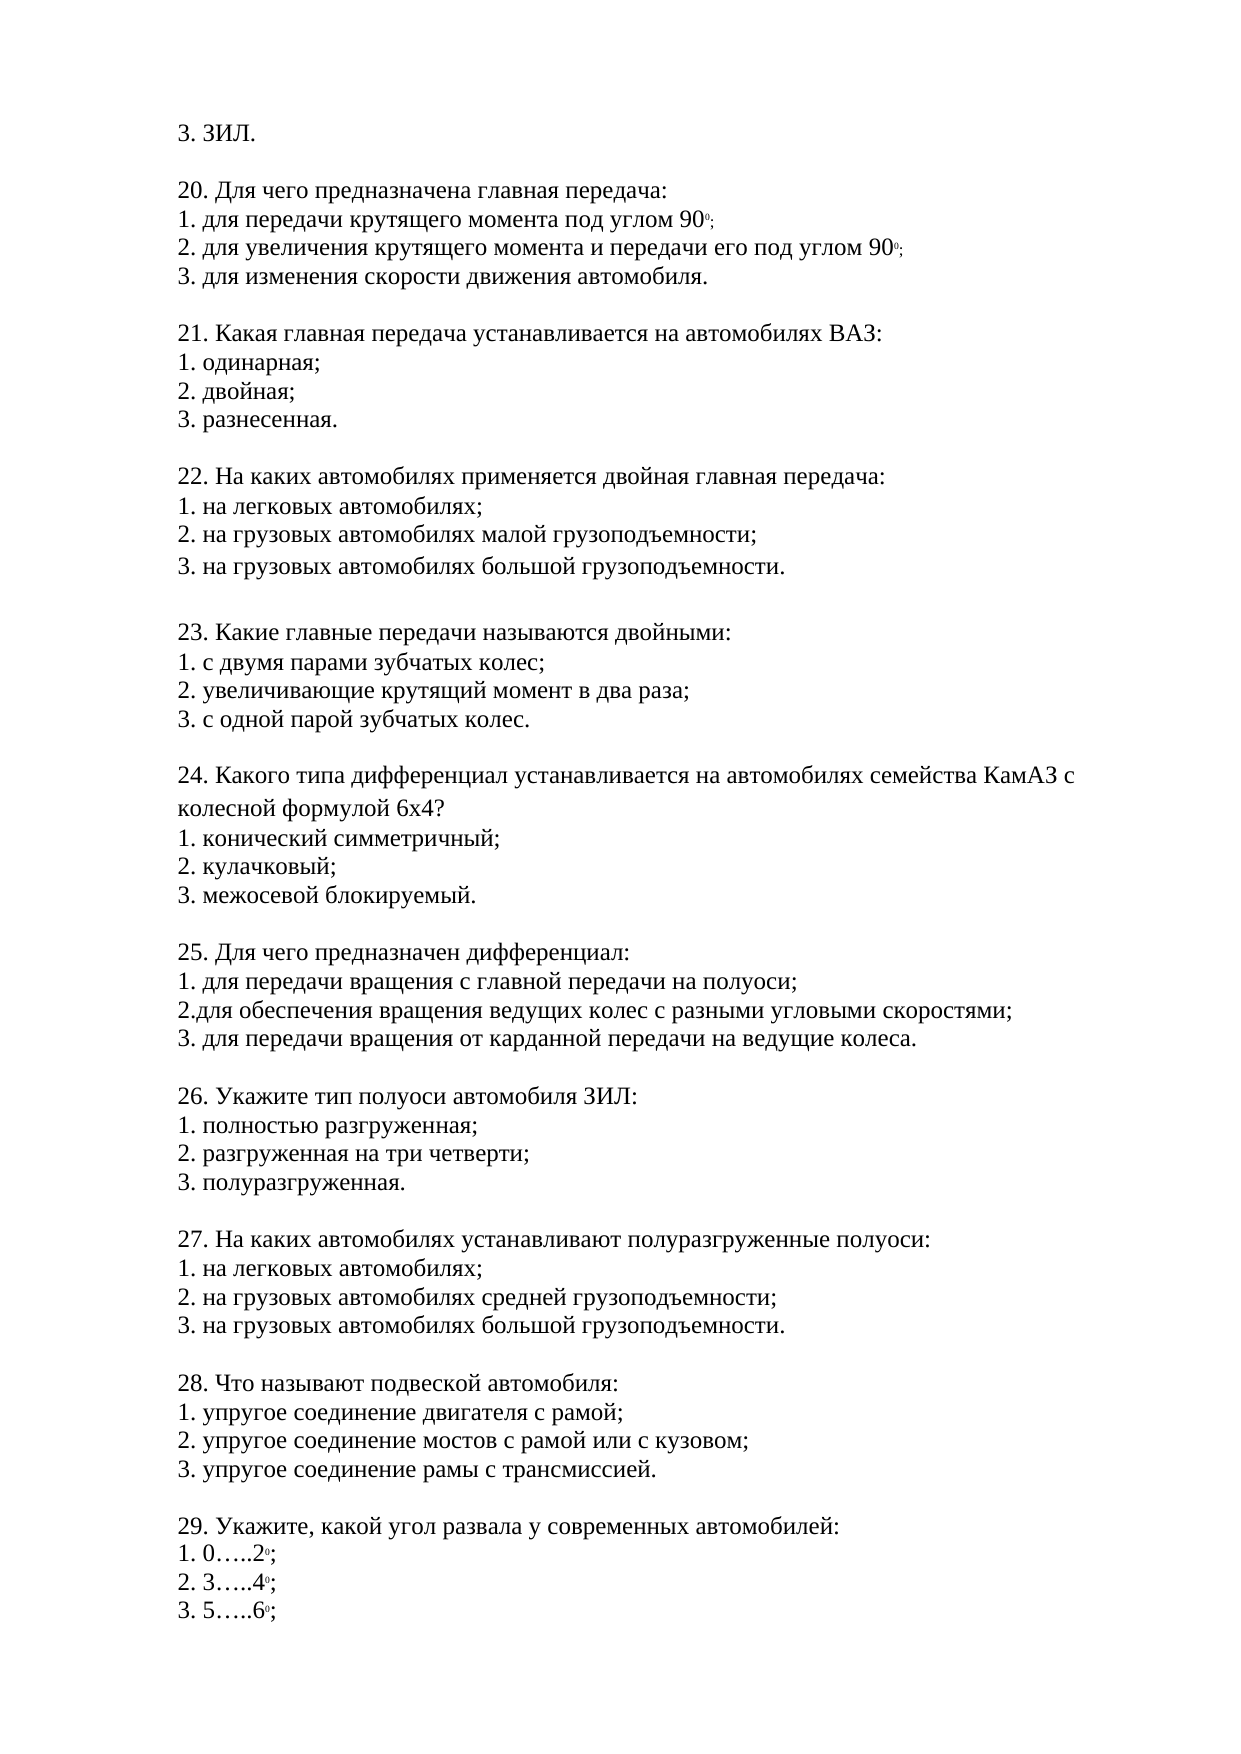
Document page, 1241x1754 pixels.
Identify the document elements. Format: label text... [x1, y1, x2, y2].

text 2. упругое соединение мостов с рамой или с кузовом; [177, 1426, 1152, 1454]
text 1. одинарная; [177, 348, 1152, 376]
text 1. для передачи вращения с главной передачи на полуоси; [177, 967, 1152, 995]
text 3. с одной парой зубчатых колес. [177, 704, 1152, 733]
text 3. для передачи вращения от карданной передачи на ведущие колеса. [177, 1024, 1152, 1053]
text 29. Укажите, какой угол развала у современных автомобилей: [177, 1512, 1152, 1541]
text 2.для обеспечения вращения ведущих колес с разными угловыми скоростями; [177, 995, 1152, 1024]
text 2. на грузовых автомобилях средней грузоподъемности; [177, 1282, 1152, 1311]
text 3. межосевой блокируемый. [177, 880, 1152, 909]
text 1. для передачи крутящего момента под углом 900; [177, 204, 1152, 233]
text 3. на грузовых автомобилях большой грузоподъемности. [177, 548, 1152, 581]
text 22. На каких автомобилях применяется двойная главная передача: [177, 458, 1152, 491]
text 1. на легковых автомобилях; [177, 1254, 1152, 1282]
text 3. на грузовых автомобилях большой грузоподъемности. [177, 1311, 1152, 1340]
text 2. разгруженная на три четверти; [177, 1139, 1152, 1168]
text 26. Укажите тип полуоси автомобиля ЗИЛ: [177, 1081, 1152, 1110]
text 23. Какие главные передачи называются двойными: [177, 614, 1152, 647]
text 3. для изменения скорости движения автомобиля. [177, 262, 1152, 290]
text 20. Для чего предназначена главная передача: [177, 176, 1152, 204]
text 3. упругое соединение рамы с трансмиссией. [177, 1454, 1152, 1483]
text 1. с двумя парами зубчатых колес; [177, 647, 1152, 676]
text 3. разнесенная. [177, 405, 1152, 434]
text 1. на легковых автомобилях; [177, 491, 1152, 520]
text 1. 0…..20; [177, 1541, 1152, 1567]
text 1. конический симметричный; [177, 823, 1152, 852]
text 2. 3…..40; [177, 1567, 1152, 1596]
text 27. На каких автомобилях устанавливают полуразгруженные полуоси: [177, 1225, 1152, 1254]
text 2. кулачковый; [177, 852, 1152, 880]
text 3. ЗИЛ. [177, 118, 1152, 147]
text 2. на грузовых автомобилях малой грузоподъемности; [177, 520, 1152, 548]
text 28. Что называют подвеской автомобиля: [177, 1368, 1152, 1397]
text 1. полностью разгруженная; [177, 1110, 1152, 1139]
text 2. увеличивающие крутящий момент в два раза; [177, 676, 1152, 704]
text 3. полуразгруженная. [177, 1168, 1152, 1196]
text 2. для увеличения крутящего момента и передачи его под углом 900; [177, 233, 1152, 262]
text 25. Для чего предназначен дифференциал: [177, 934, 1152, 967]
text 3. 5…..60; [177, 1596, 1152, 1624]
text 24. Какого типа дифференциал устанавливается на автомобилях семейства КамАЗ с колесной формулой 6х4? [177, 758, 1152, 823]
text 2. двойная; [177, 376, 1152, 405]
text 1. упругое соединение двигателя с рамой; [177, 1397, 1152, 1426]
text 21. Какая главная передача устанавливается на автомобилях ВАЗ: [177, 319, 1152, 348]
